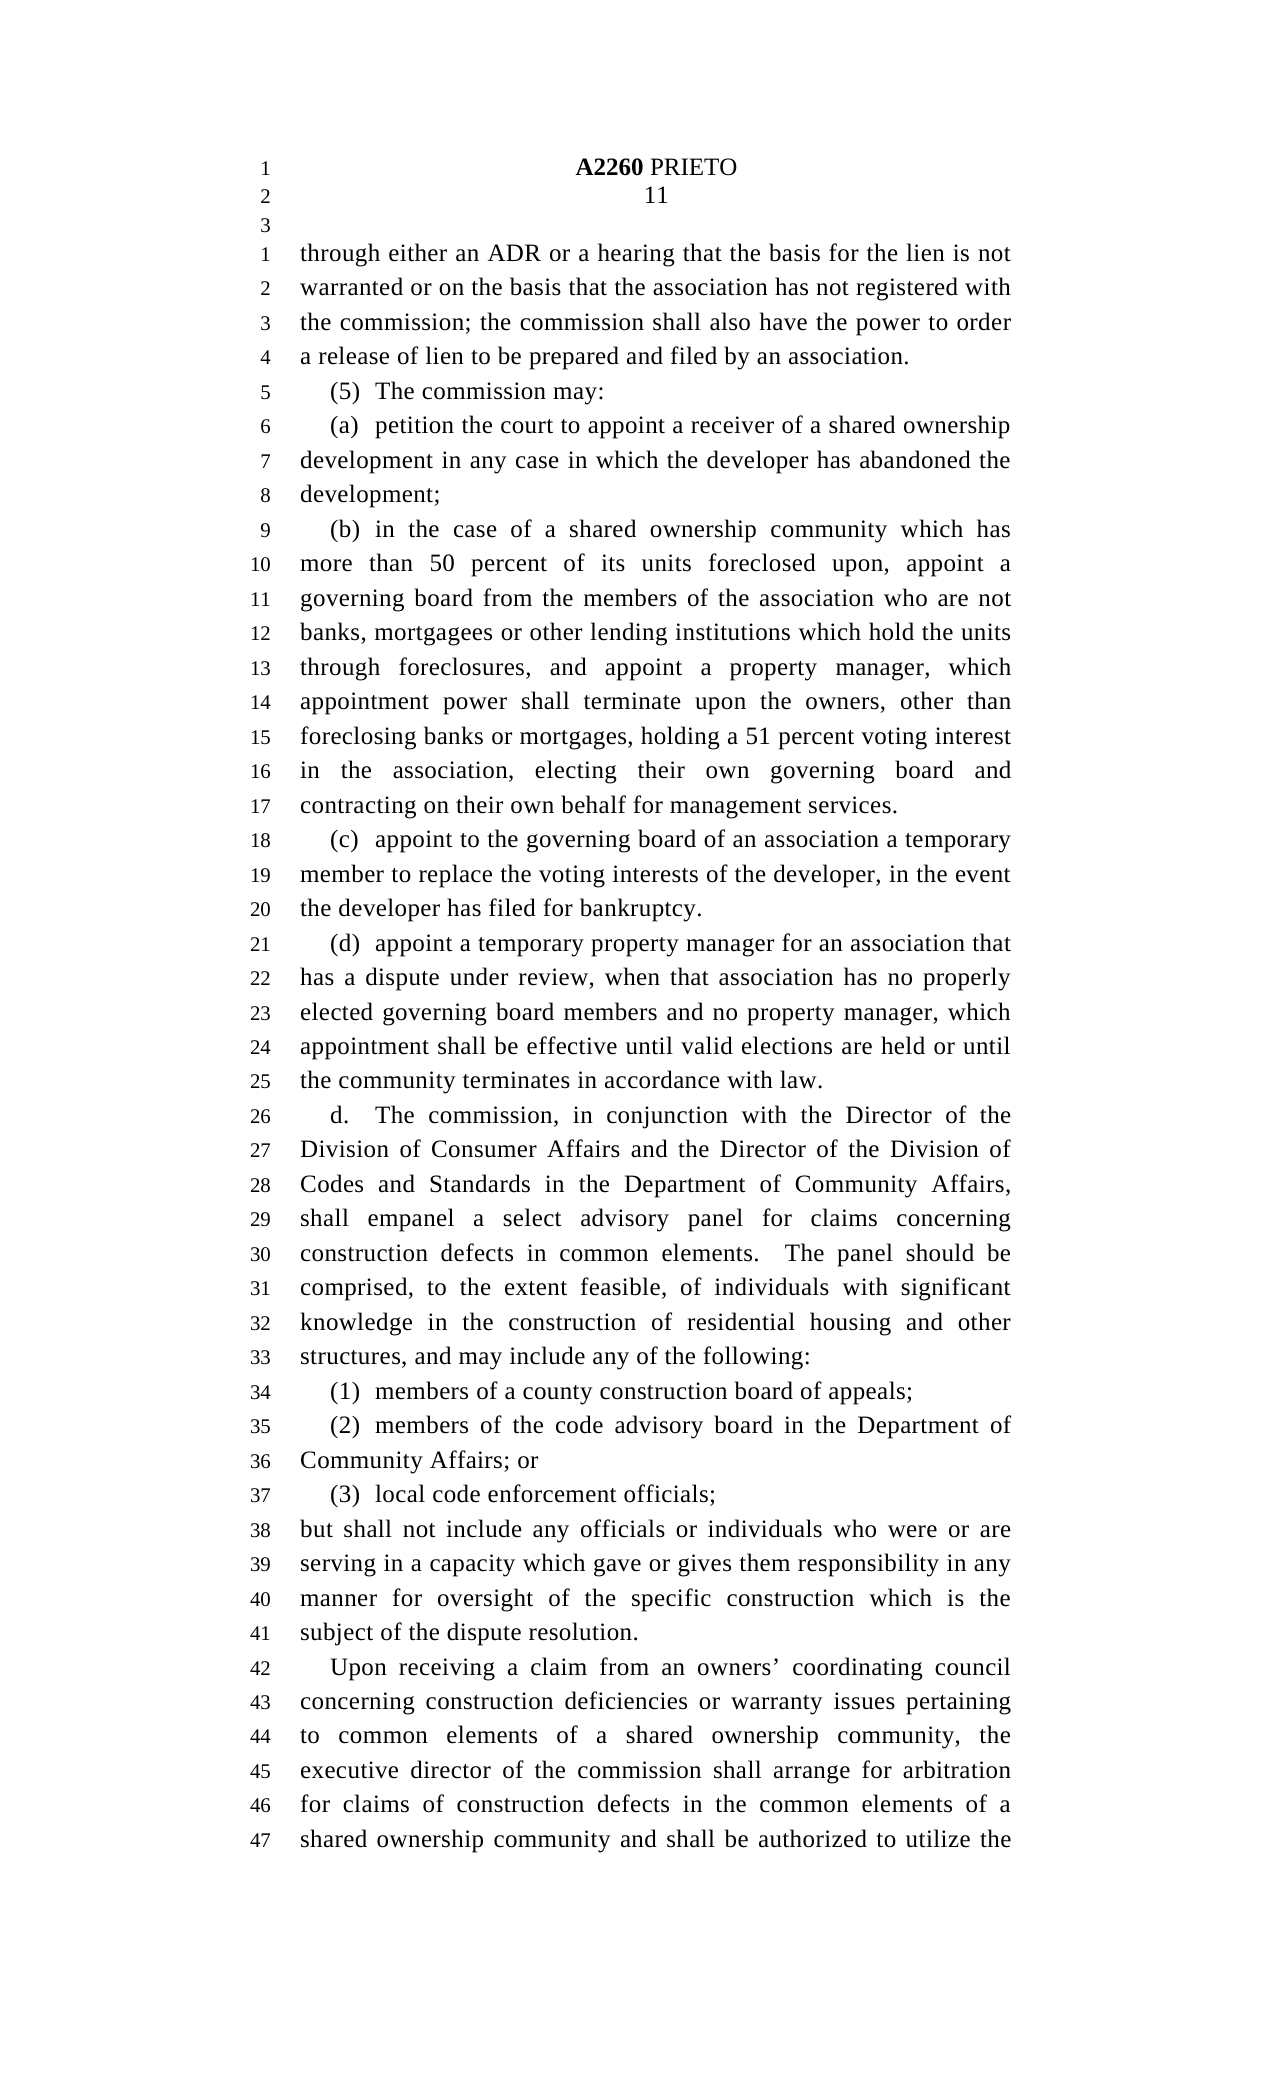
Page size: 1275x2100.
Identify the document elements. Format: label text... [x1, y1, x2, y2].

text d. The commission, in conjunction with the Director of the Division of Consumer Affairs and the Director of the Division of Codes and Standards in the Department of Community Affairs, shall empanel a select advisory panel for claims concerning construction defects in common elements. The panel should be comprised, to the extent feasible, of individuals with significant knowledge in the construction of residential housing and other structures, and may include any of the following: [300, 1100, 1012, 1370]
text (b) in the case of a shared ownership community which has more than 50 percent of its units foreclosed upon, appoint a governing board from the members of the association who are not banks, mortgagees or other lending institutions which hold the units through foreclosures, and appoint a property manager, which appointment power shall terminate upon the owners, other than foreclosing banks or mortgages, holding a 51 percent voting interest in the association, electing their own governing board and contracting on their own behalf for management services. [300, 514, 1012, 818]
text but shall not include any officials or individuals who were or are serving in a capacity which gave or gives them responsibility in any manner for oversight of the specific construction which is the subject of the dispute resolution. [300, 1514, 1012, 1646]
text (d) appoint a temporary property manager for an association that has a dispute under review, when that association has no properly elected governing board members and no property manager, which appointment shall be effective until valid elections are held or until the community terminates in accordance with law. [300, 928, 1012, 1094]
text (2) members of the code advisory board in the Department of Community Affairs; or [300, 1410, 1012, 1473]
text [300, 238, 1012, 370]
text (a) petition the court to appoint a receiver of a shared ownership development in any case in which the developer has abandoned the development; [300, 410, 1012, 508]
text (c) appoint to the governing board of an association a temporary member to replace the voting interests of the developer, in the event the developer has filed for bankruptcy. [300, 824, 1012, 922]
text (5) The commission may: [300, 376, 1012, 405]
text (3) local code enforcement officials; [300, 1479, 1012, 1508]
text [300, 1652, 1012, 1853]
text (1) members of a county construction board of appeals; [300, 1376, 1012, 1404]
